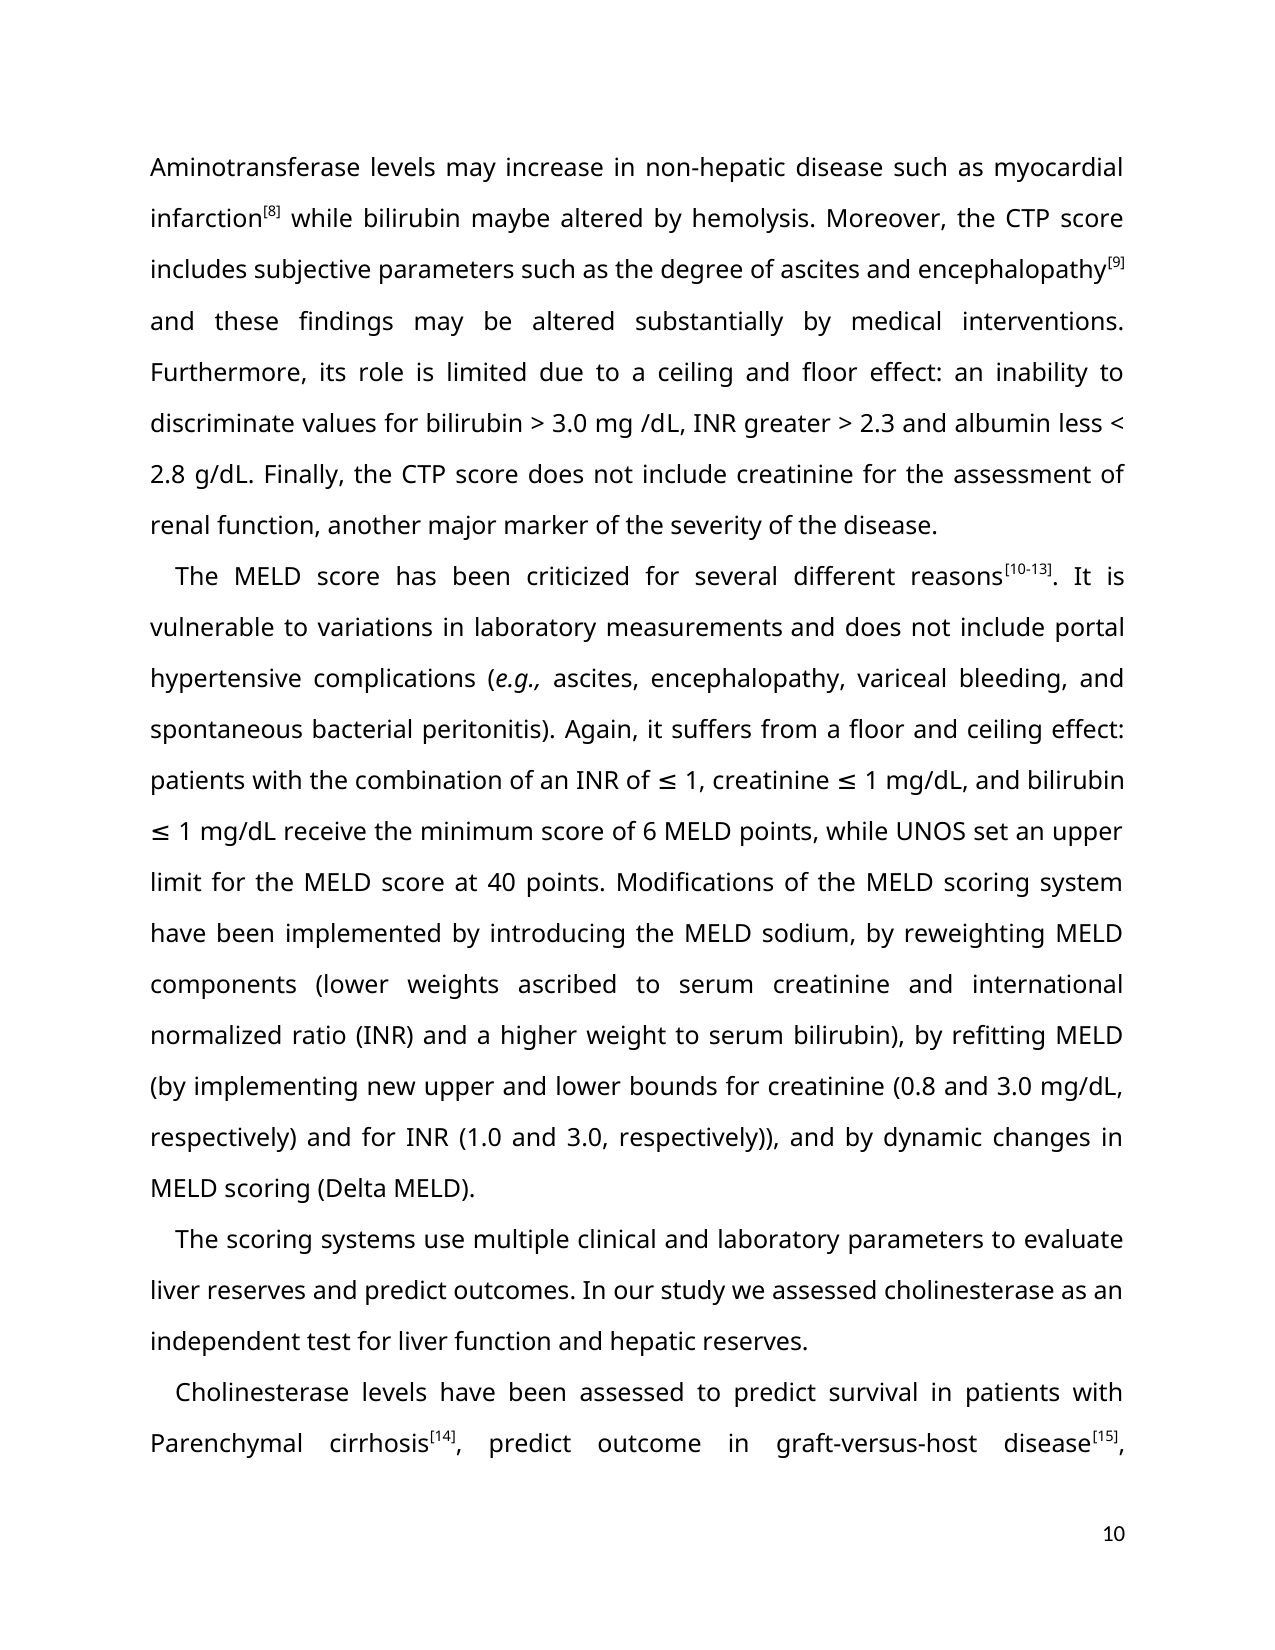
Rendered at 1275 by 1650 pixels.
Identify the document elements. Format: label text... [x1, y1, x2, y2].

text The MELD score has been criticized for several different reasons[10-13]. It is vulnerable to variations in laboratory measurements and does not include portal hypertensive complications (e.g., ascites, encephalopathy, variceal bleeding, and spontaneous bacterial peritonitis). Again, it suffers from a floor and ceiling effect: patients with the combination of an INR of ≤ 1, creatinine ≤ 1 mg/dL, and bilirubin ≤ 1 mg/dL receive the minimum score of 6 MELD points, while UNOS set an upper limit for the MELD score at 40 points. Modifications of the MELD scoring system have been implemented by introducing the MELD sodium, by reweighting MELD components (lower weights ascribed to serum creatinine and international normalized ratio (INR) and a higher weight to serum bilirubin), by refitting MELD (by implementing new upper and lower bounds for creatinine (0.8 and 3.0 mg/dL, respectively) and for INR (1.0 and 3.0, respectively)), and by dynamic changes in MELD scoring (Delta MELD). [150, 558, 1125, 1205]
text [150, 150, 1125, 541]
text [150, 1375, 1125, 1460]
text The scoring systems use multiple clinical and laboratory parameters to evaluate liver reserves and predict outcomes. In our study we assessed cholinesterase as an independent test for liver function and hepatic reserves. [150, 1222, 1125, 1358]
